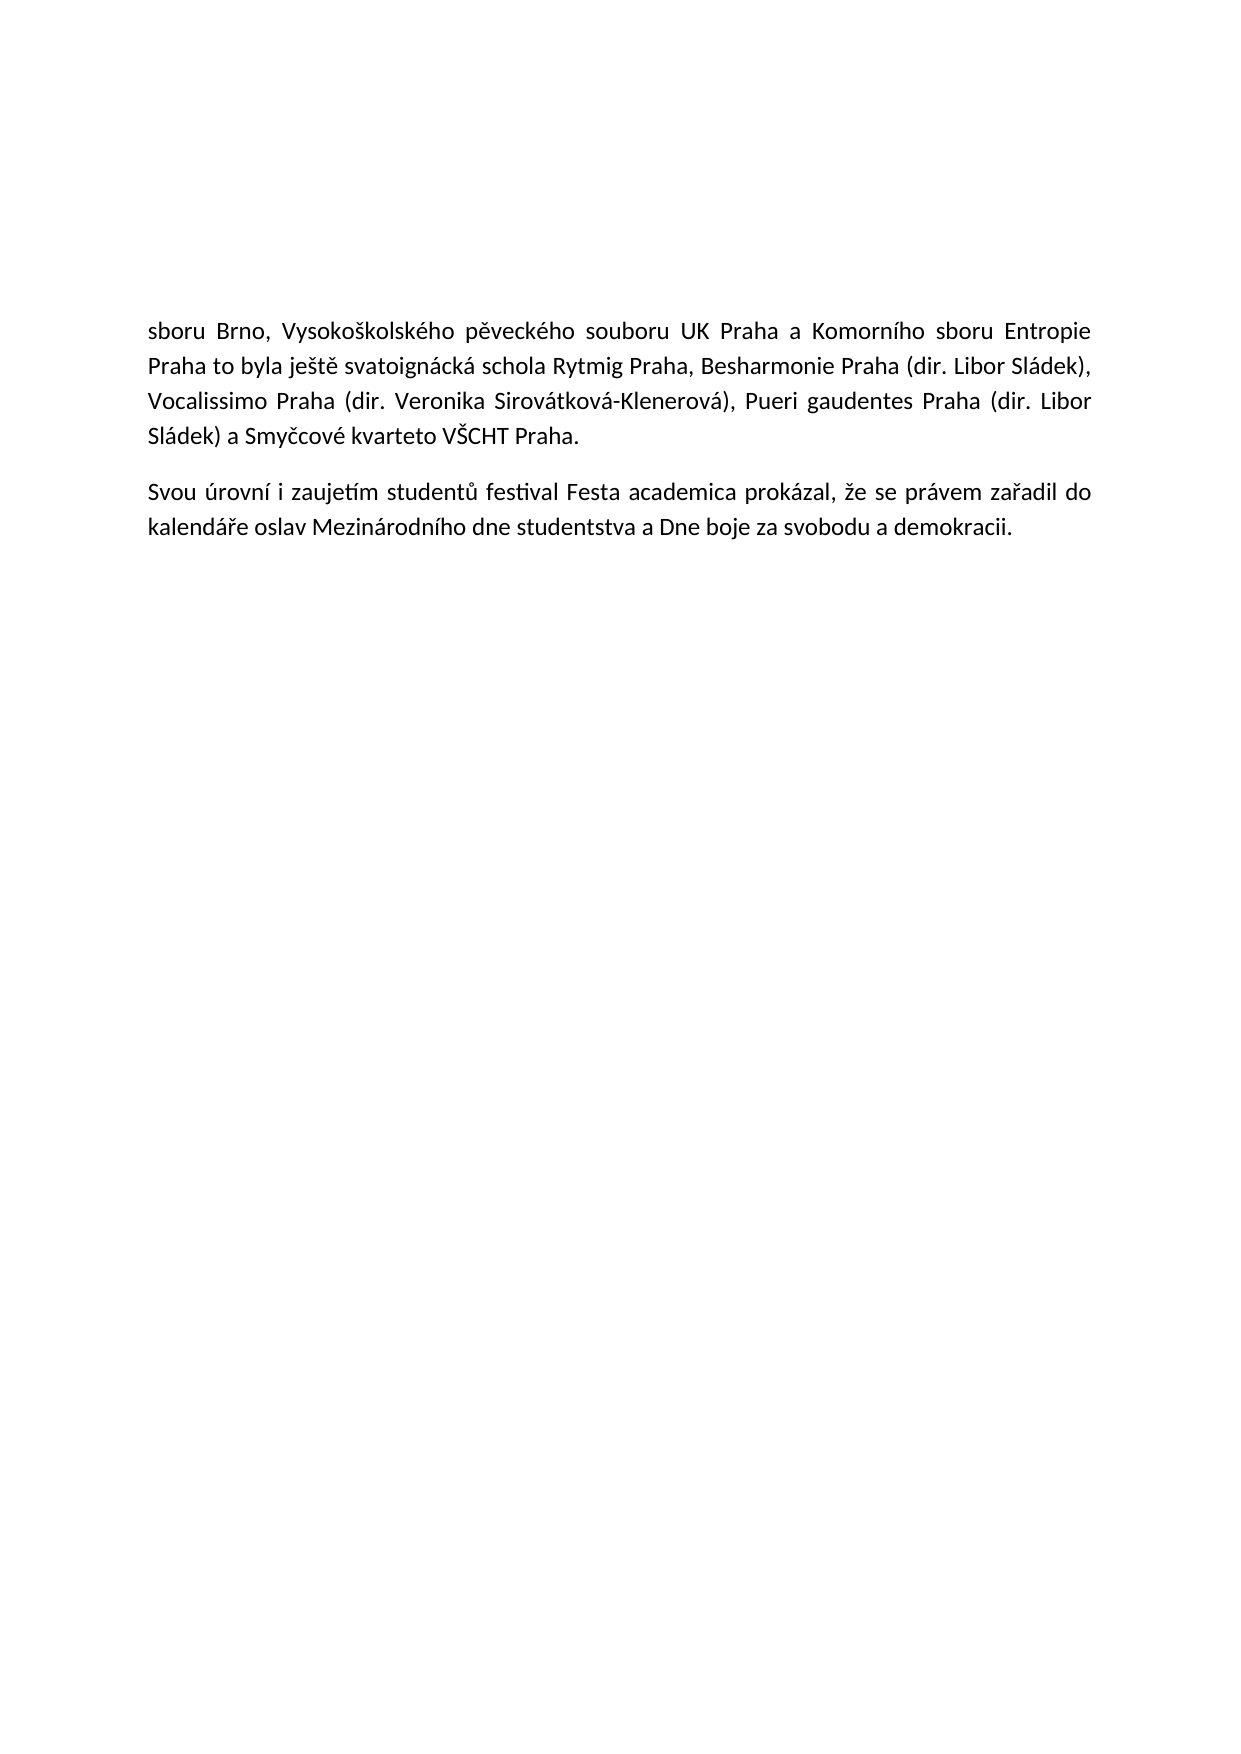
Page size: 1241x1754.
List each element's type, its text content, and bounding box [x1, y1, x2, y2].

text Svou úrovní i zaujetím studentů festival Festa academica prokázal, že se právem zařadil do kalendáře oslav Mezinárodního dne studentstva a Dne boje za svobodu a demokracii. [148, 476, 1093, 541]
text sboru Brno, Vysokoškolského pěveckého souboru UK Praha a Komorního sboru Entropie Praha to byla ještě svatoignácká schola Rytmig Praha, Besharmonie Praha (dir. Libor Sládek), Vocalissimo Praha (dir. Veronika Sirovátková-Klenerová), Pueri gaudentes Praha (dir. Libor Sládek) a Smyčcové kvarteto VŠCHT Praha. [148, 315, 1093, 451]
